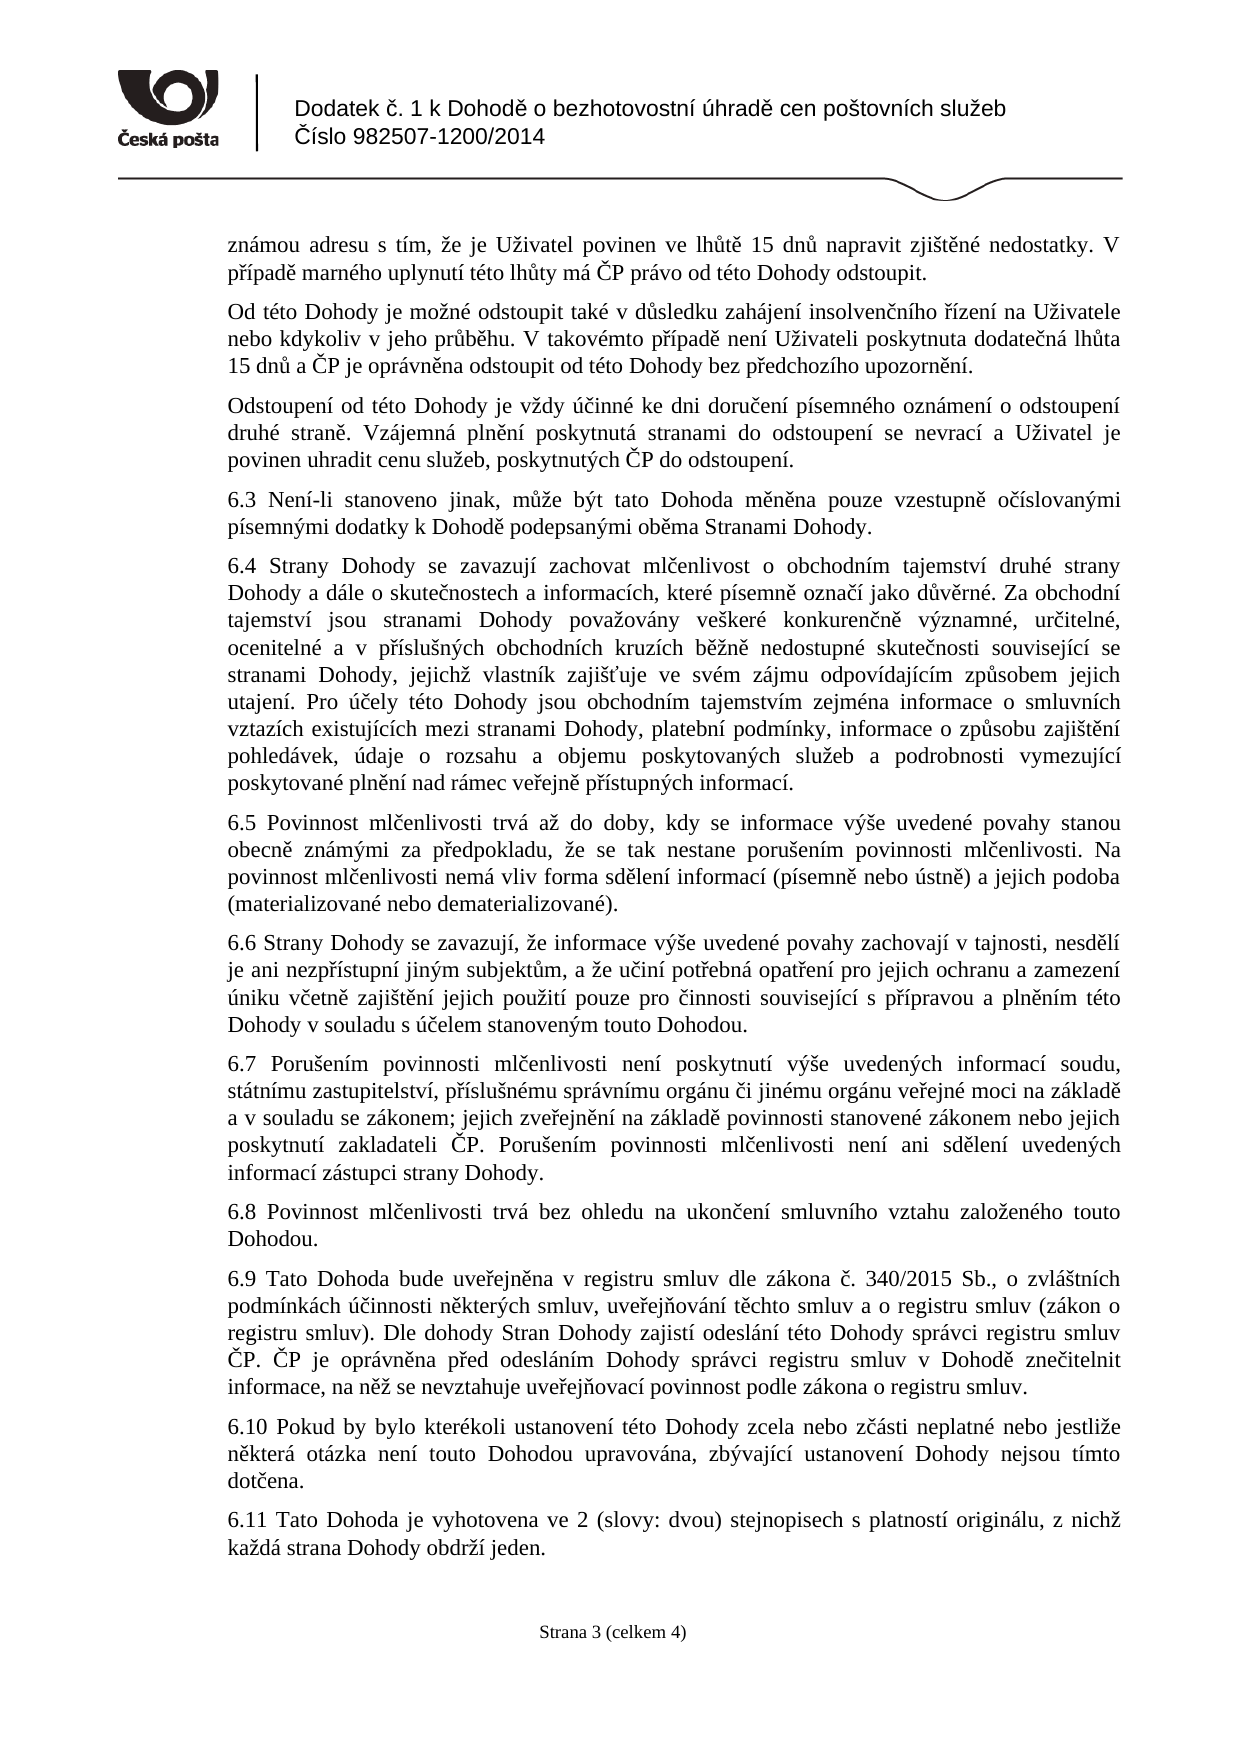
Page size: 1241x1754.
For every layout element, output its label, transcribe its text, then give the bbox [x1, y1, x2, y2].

list 6.3 Není-li stanoveno jinak, může být tato Dohoda měněna pouze vzestupně očíslovanými písemnými dodatky k Dohodě podepsanými oběma Stranami Dohody. [174, 485, 1122, 539]
list 6.9 Tato Dohoda bude uveřejněna v registru smluv dle zákona č. 340/2015 Sb., o zvláštních podmínkách účinnosti některých smluv, uveřejňování těchto smluv a o registru smluv (zákon o registru smluv). Dle dohody Stran Dohody zajistí odeslání této Dohody správci registru smluv ČP. ČP je oprávněna před odesláním Dohody správci registru smluv v Dohodě znečitelnit informace, na něž se nevztahuje uveřejňovací povinnost podle zákona o registru smluv. [174, 1264, 1122, 1400]
picture [118, 70, 219, 148]
list 6.8 Povinnost mlčenlivosti trvá bez ohledu na ukončení smluvního vztahu založeného touto Dohodou. [174, 1198, 1122, 1252]
list 6.5 Povinnost mlčenlivosti trvá až do doby, kdy se informace výše uvedené povahy stanou obecně známými za předpokladu, že se tak nestane porušením povinnosti mlčenlivosti. Na povinnost mlčenlivosti nemá vliv forma sdělení informací (písemně nebo ústně) a jejich podoba (materializované nebo dematerializované). [174, 808, 1122, 917]
list 6.10 Pokud by bylo kterékoli ustanovení této Dohody zcela nebo zčásti neplatné nebo jestliže některá otázka není touto Dohodou upravována, zbývající ustanovení Dohody nejsou tímto dotčena. [174, 1412, 1122, 1494]
list Od této Dohody je možné odstoupit také v důsledku zahájení insolvenčního řízení na Uživatele nebo kdykoliv v jeho průběhu. V takovémto případě není Uživateli poskytnuta dodatečná lhůta 15 dnů a ČP je oprávněna odstoupit od této Dohody bez předchozího upozornění. [174, 298, 1122, 379]
list 6.4 Strany Dohody se zavazují zachovat mlčenlivost o obchodním tajemství druhé strany Dohody a dále o skutečnostech a informacích, které písemně označí jako důvěrné. Za obchodní tajemství jsou stranami Dohody považovány veškeré konkurenčně významné, určitelné, ocenitelné a v příslušných obchodních kruzích běžně nedostupné skutečnosti související se stranami Dohody, jejichž vlastník zajišťuje ve svém zájmu odpovídajícím způsobem jejich utajení. Pro účely této Dohody jsou obchodním tajemstvím zejména informace o smluvních vztazích existujících mezi stranami Dohody, platební podmínky, informace o způsobu zajištění pohledávek, údaje o rozsahu a objemu poskytovaných služeb a podrobnosti vymezující poskytované plnění nad rámec veřejně přístupných informací. [174, 552, 1122, 796]
list Odstoupení od této Dohody je vždy účinné ke dni doručení písemného oznámení o odstoupení druhé straně. Vzájemná plnění poskytnutá stranami do odstoupení se nevrací a Uživatel je povinen uhradit cenu služeb, poskytnutých ČP do odstoupení. [174, 392, 1122, 473]
list 6.11 Tato Dohoda je vyhotovena ve 2 (slovy: dvou) stejnopisech s platností originálu, z nichž každá strana Dohody obdrží jeden. [174, 1506, 1122, 1560]
picture [118, 177, 1123, 201]
list 6.6 Strany Dohody se zavazují, že informace výše uvedené povahy zachovají v tajnosti, nesdělí je ani nezpřístupní jiným subjektům, a že učiní potřebná opatření pro jejich ochranu a zamezení úniku včetně zajištění jejich použití pouze pro činnosti související s přípravou a plněním této Dohody v souladu s účelem stanoveným touto Dohodou. [174, 929, 1122, 1037]
list 6.7 Porušením povinnosti mlčenlivosti není poskytnutí výše uvedených informací soudu, státnímu zastupitelství, příslušnému správnímu orgánu či jinému orgánu veřejné moci na základě a v souladu se zákonem; jejich zveřejnění na základě povinnosti stanovené zákonem nebo jejich poskytnutí zakladateli ČP. Porušením povinnosti mlčenlivosti není ani sdělení uvedených informací zástupci strany Dohody. [174, 1050, 1122, 1185]
